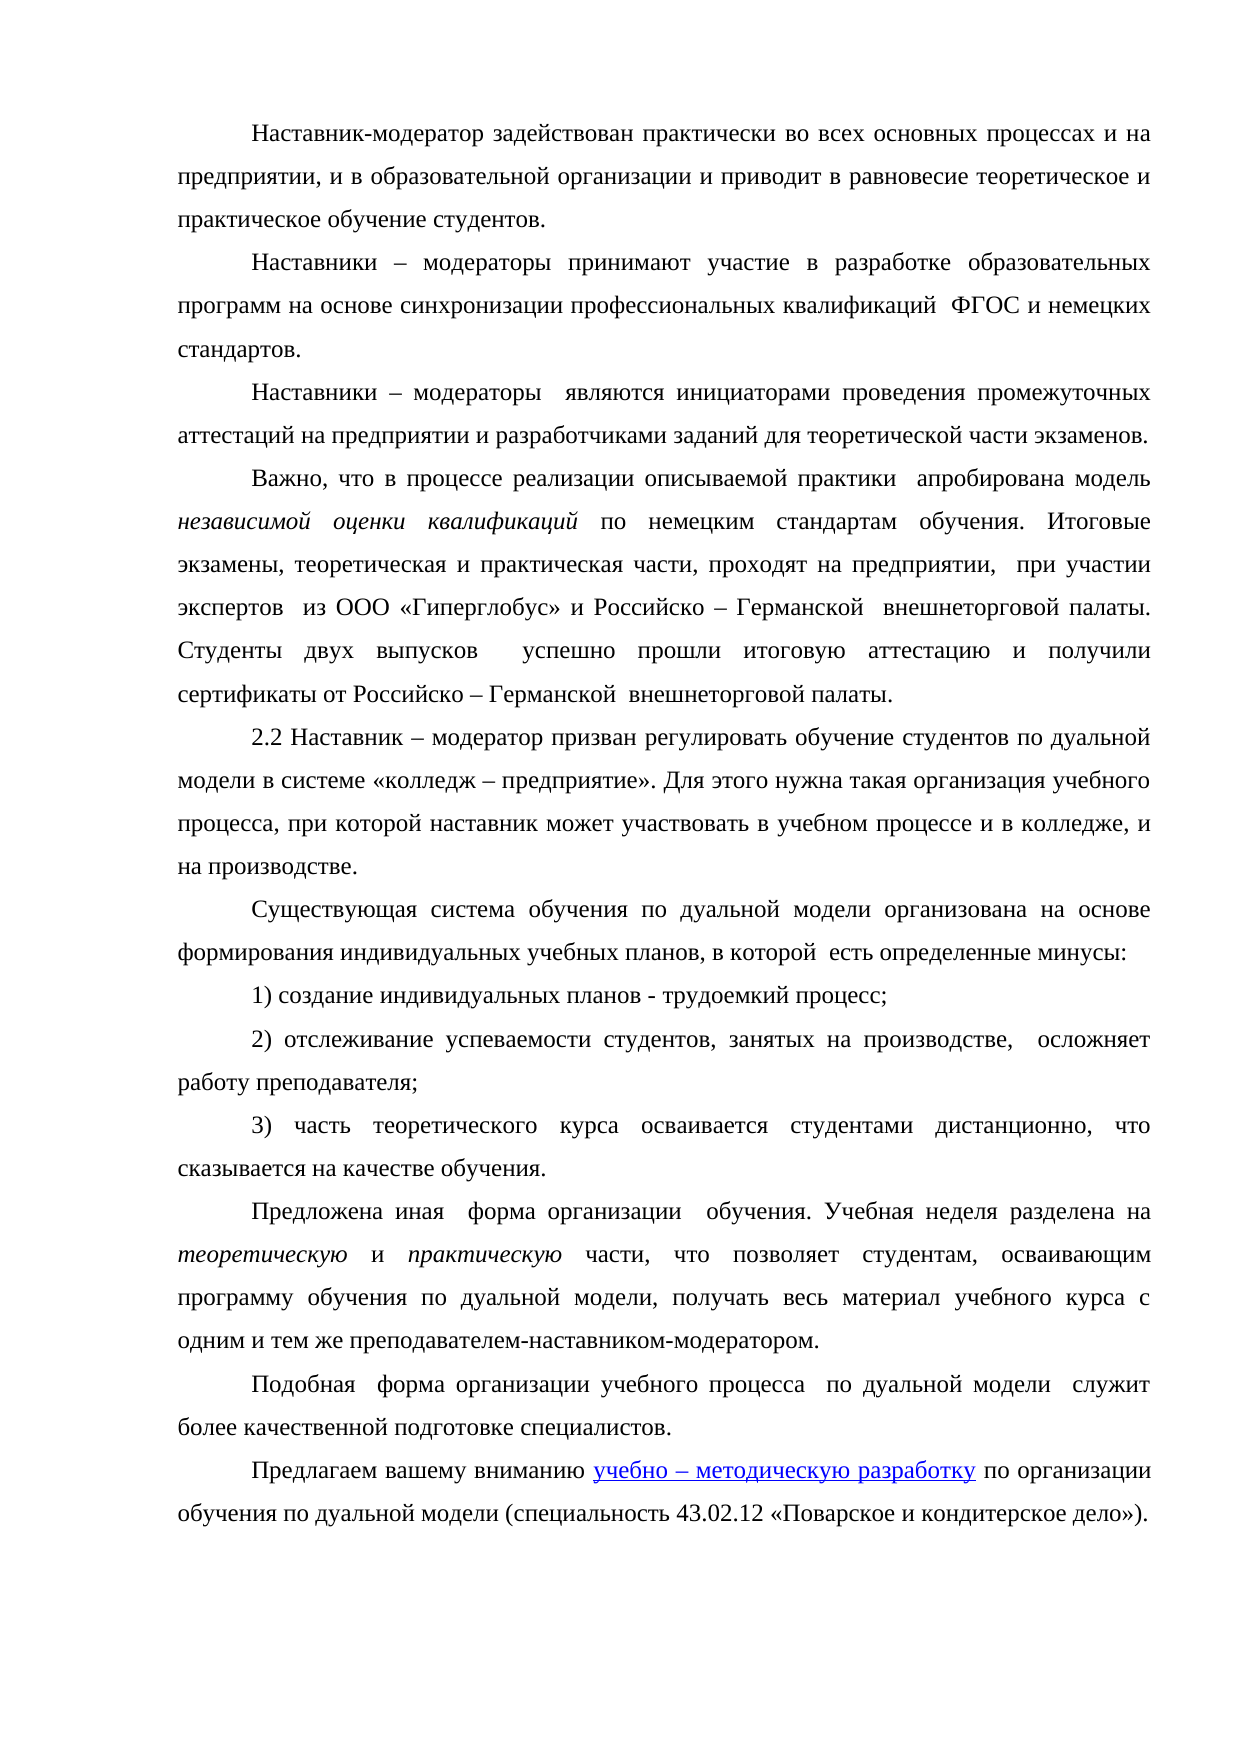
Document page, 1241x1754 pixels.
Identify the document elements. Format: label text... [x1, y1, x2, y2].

text Предлагаем вашему вниманию учебно – методическую разработку по организации обучения по дуальной модели (специальность 43.02.12 «Поварское и кондитерское дело»). [177, 1455, 1152, 1527]
text 2) отслеживание успеваемости студентов, занятых на производстве, осложняет работу преподавателя; [177, 1024, 1152, 1096]
text Наставники – модераторы являются инициаторами проведения промежуточных аттестаций на предприятии и разработчиками заданий для теоретической части экзаменов. [177, 377, 1152, 449]
list 2.2 Наставник – модератор призван регулировать обучение студентов по дуальной модели в системе «колледж – предприятие». Для этого нужна такая организация учебного процесса, при которой наставник может участвовать в учебном процессе и в колледже, и на производстве. [177, 722, 1152, 880]
text Предложена иная форма организации обучения. Учебная неделя разделена на теоретическую и практическую части, что позволяет студентам, осваивающим программу обучения по дуальной модели, получать весь материал учебного курса с одним и тем же преподавателем-наставником-модератором. [177, 1196, 1152, 1354]
text Наставники – модераторы принимают участие в разработке образовательных программ на основе синхронизации профессиональных квалификаций ФГОС и немецких стандартов. [177, 247, 1152, 362]
text Наставник-модератор задействован практически во всех основных процессах и на предприятии, и в образовательной организации и приводит в равновесие теоретическое и практическое обучение студентов. [177, 118, 1152, 233]
text Существующая система обучения по дуальной модели организована на основе формирования индивидуальных учебных планов, в которой есть определенные минусы: [177, 894, 1152, 966]
text 3) часть теоретического курса осваивается студентами дистанционно, что сказывается на качестве обучения. [177, 1110, 1152, 1182]
text 1) создание индивидуальных планов - трудоемкий процесс; [177, 981, 1152, 1009]
text Подобная форма организации учебного процесса по дуальной модели служит более качественной подготовке специалистов. [177, 1369, 1152, 1441]
text Важно, что в процессе реализации описываемой практики апробирована модель независимой оценки квалификаций по немецким стандартам обучения. Итоговые экзамены, теоретическая и практическая части, проходят на предприятии, при участии экспертов из ООО «Гиперглобус» и Российско – Германской внешнеторговой палаты. Студенты двух выпусков успешно прошли итоговую аттестацию и получили сертификаты от Российско – Германской внешнеторговой палаты. [177, 463, 1152, 707]
